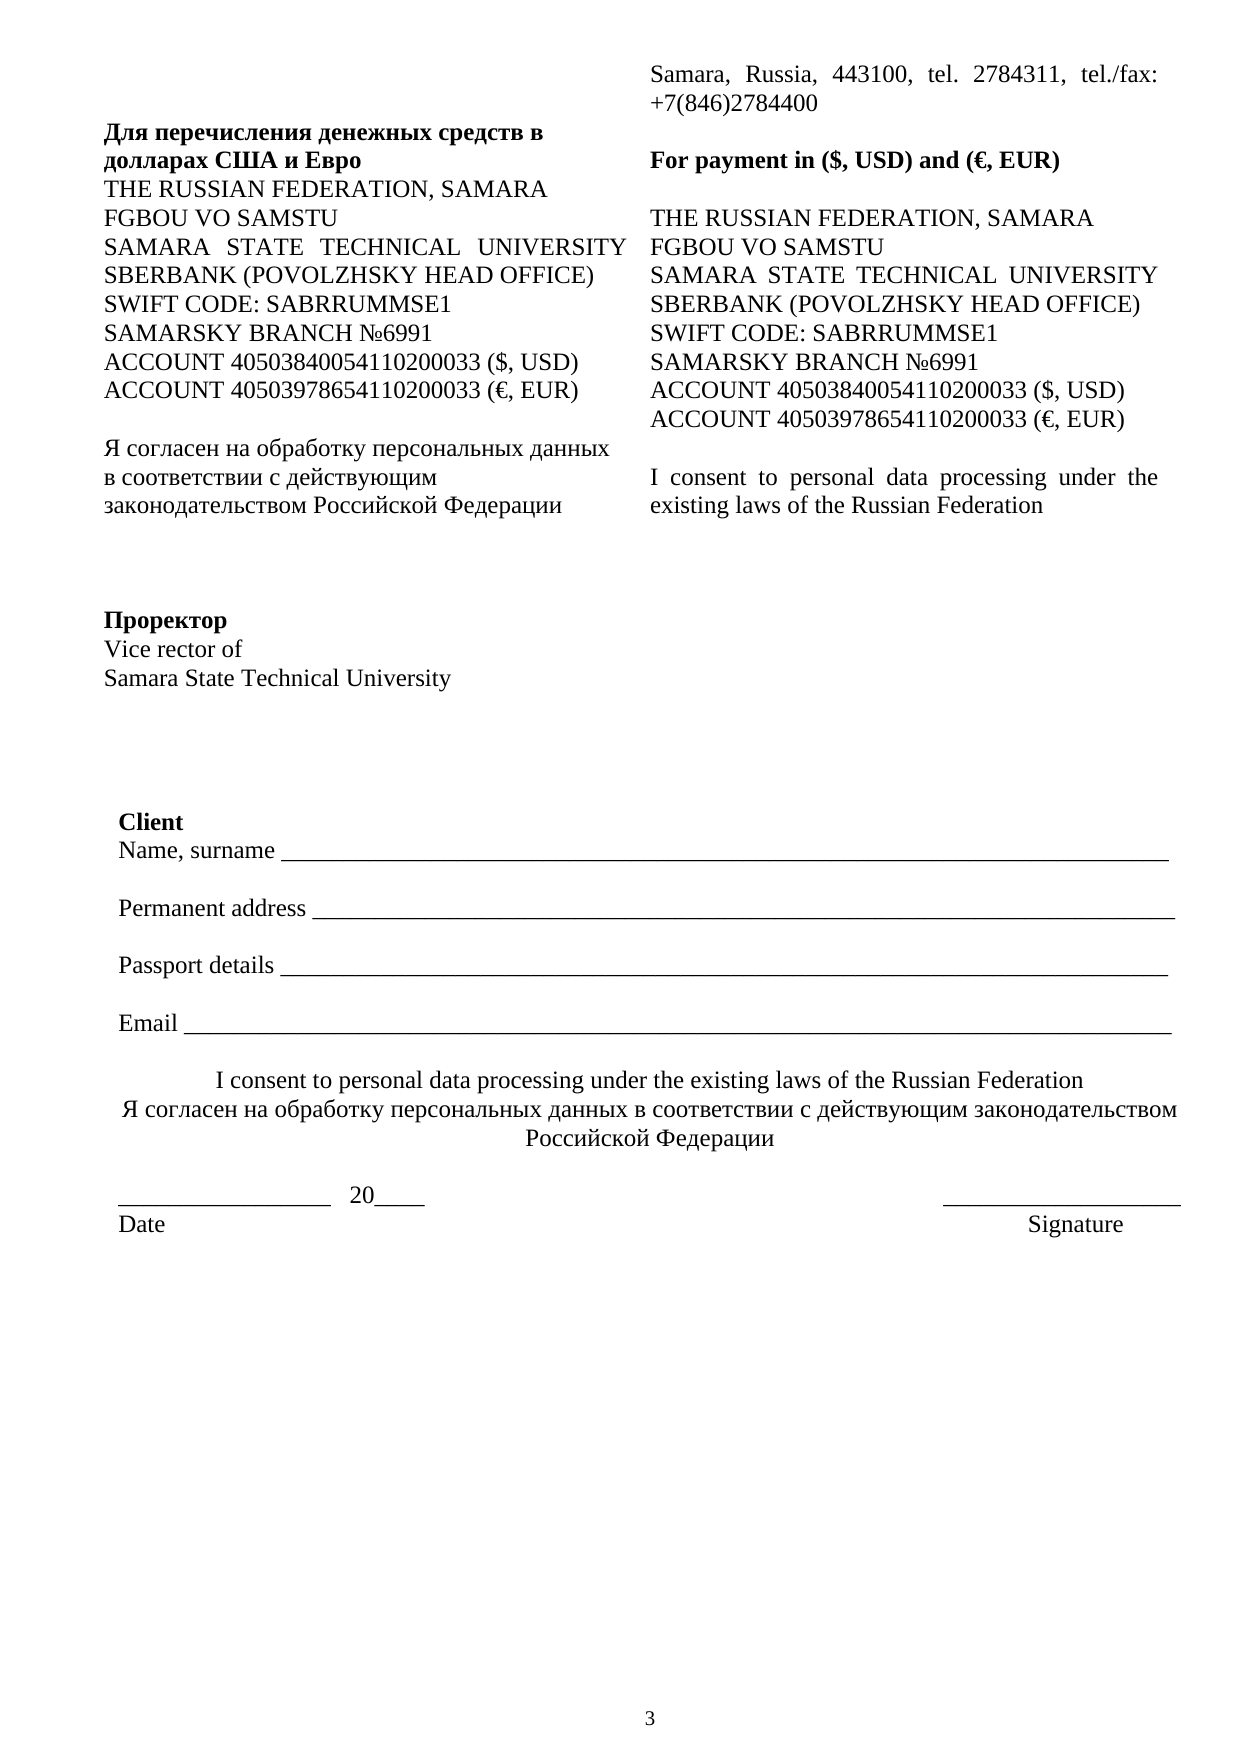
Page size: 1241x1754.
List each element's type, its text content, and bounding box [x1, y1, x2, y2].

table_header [639, 59, 1170, 807]
text Passport details _______________________________________________________________________ [118, 950, 1181, 979]
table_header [92, 59, 638, 807]
text Name, surname _______________________________________________________________________ [118, 835, 1181, 864]
text Email _______________________________________________________________________________ [118, 1008, 1181, 1037]
text Date Signature [118, 1209, 1181, 1238]
text Я согласен на обработку персональных данных в соответствии с действующим законодательством Российской Федерации [118, 1094, 1181, 1152]
text _________________ 20____ ___________________ [118, 1180, 1181, 1209]
text Client [118, 807, 1181, 835]
text Permanent address _____________________________________________________________________ [118, 893, 1181, 922]
text I consent to personal data processing under the existing laws of the Russian Federation [118, 1065, 1181, 1094]
